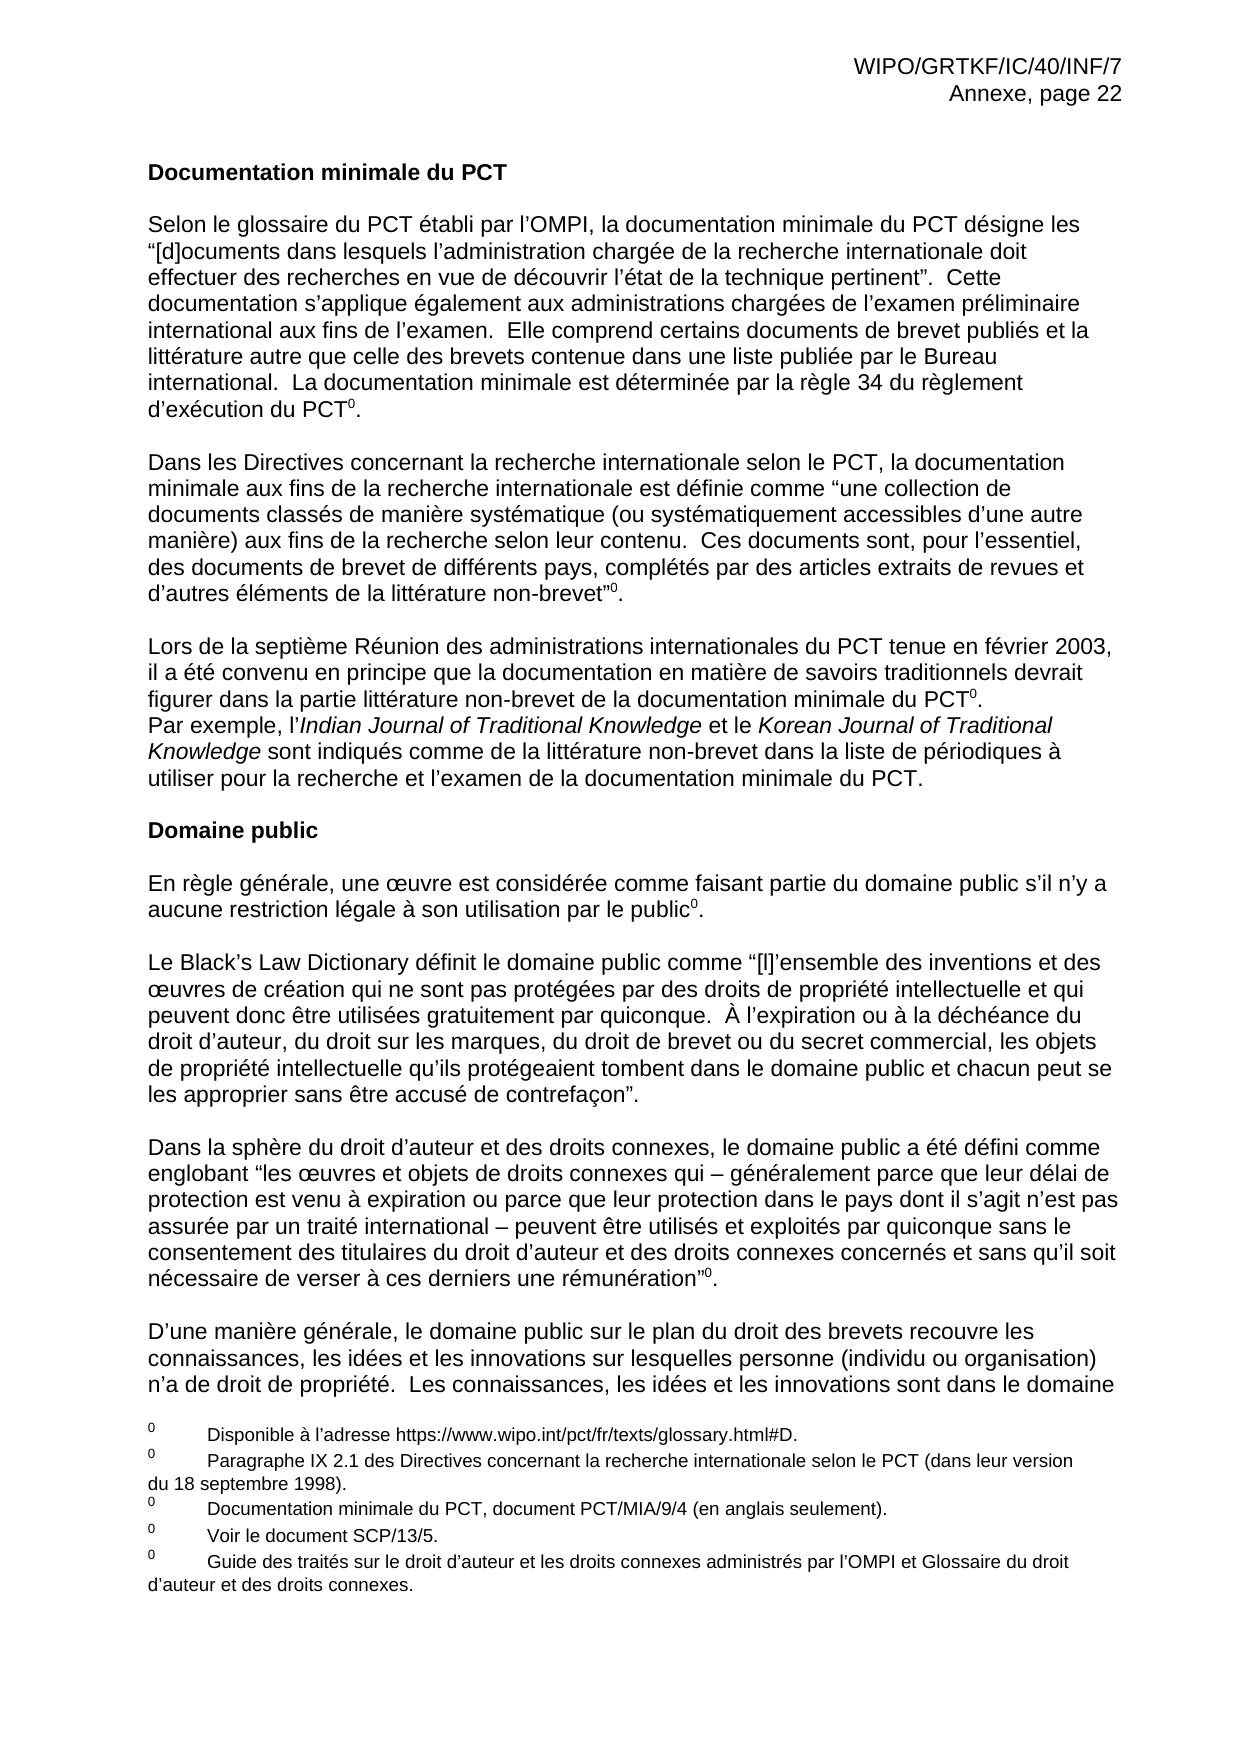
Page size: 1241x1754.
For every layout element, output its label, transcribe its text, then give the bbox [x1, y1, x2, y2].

text En règle générale, une œuvre est considérée comme faisant partie du domaine public s’il n’y a aucune restriction légale à son utilisation par le public. [148, 870, 1122, 923]
text Le Black’s Law Dictionary définit le domaine public comme “[l]’ensemble des inventions et des œuvres de création qui ne sont pas protégées par des droits de propriété intellectuelle et qui peuvent donc être utilisées gratuitement par quiconque. À l’expiration ou à la déchéance du droit d’auteur, du droit sur les marques, du droit de brevet ou du secret commercial, les objets de propriété intellectuelle qu’ils protégeaient tombent dans le domaine public et chacun peut se les approprier sans être accusé de contrefaçon”. [148, 949, 1122, 1107]
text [148, 1318, 1122, 1397]
text Lors de la septième Réunion des administrations internationales du PCT tenue en février 2003, il a été convenu en principe que la documentation en matière de savoirs traditionnels devrait figurer dans la partie littérature non-brevet de la documentation minimale du PCT. Par exemple, l’Indian Journal of Traditional Knowledge et le Korean Journal of Traditional Knowledge sont indiqués comme de la littérature non-brevet dans la liste de périodiques à utiliser pour la recherche et l’examen de la documentation minimale du PCT. [148, 633, 1122, 791]
subtitle Domaine public [148, 817, 1122, 844]
text Dans la sphère du droit d’auteur et des droits connexes, le domaine public a été défini comme englobant “les œuvres et objets de droits connexes qui – généralement parce que leur délai de protection est venu à expiration ou parce que leur protection dans le pays dont il s’agit n’est pas assurée par un traité international – peuvent être utilisés et exploités par quiconque sans le consentement des titulaires du droit d’auteur et des droits connexes concernés et sans qu’il soit nécessaire de verser à ces derniers une rémunération”. [148, 1134, 1122, 1292]
text Selon le glossaire du PCT établi par l’OMPI, la documentation minimale du PCT désigne les “[d]ocuments dans lesquels l’administration chargée de la recherche internationale doit effectuer des recherches en vue de découvrir l’état de la technique pertinent”. Cette documentation s’applique également aux administrations chargées de l’examen préliminaire international aux fins de l’examen. Elle comprend certains documents de brevet publiés et la littérature autre que celle des brevets contenue dans une liste publiée par le Bureau international. La documentation minimale est déterminée par la règle 34 du règlement d’exécution du PCT. [148, 211, 1122, 422]
subtitle Documentation minimale du PCT [148, 158, 1122, 185]
text Dans les Directives concernant la recherche internationale selon le PCT, la documentation minimale aux fins de la recherche internationale est définie comme “une collection de documents classés de manière systématique (ou systématiquement accessibles d’une autre manière) aux fins de la recherche selon leur contenu. Ces documents sont, pour l’essentiel, des documents de brevet de différents pays, complétés par des articles extraits de revues et d’autres éléments de la littérature non-brevet”. [148, 448, 1122, 607]
